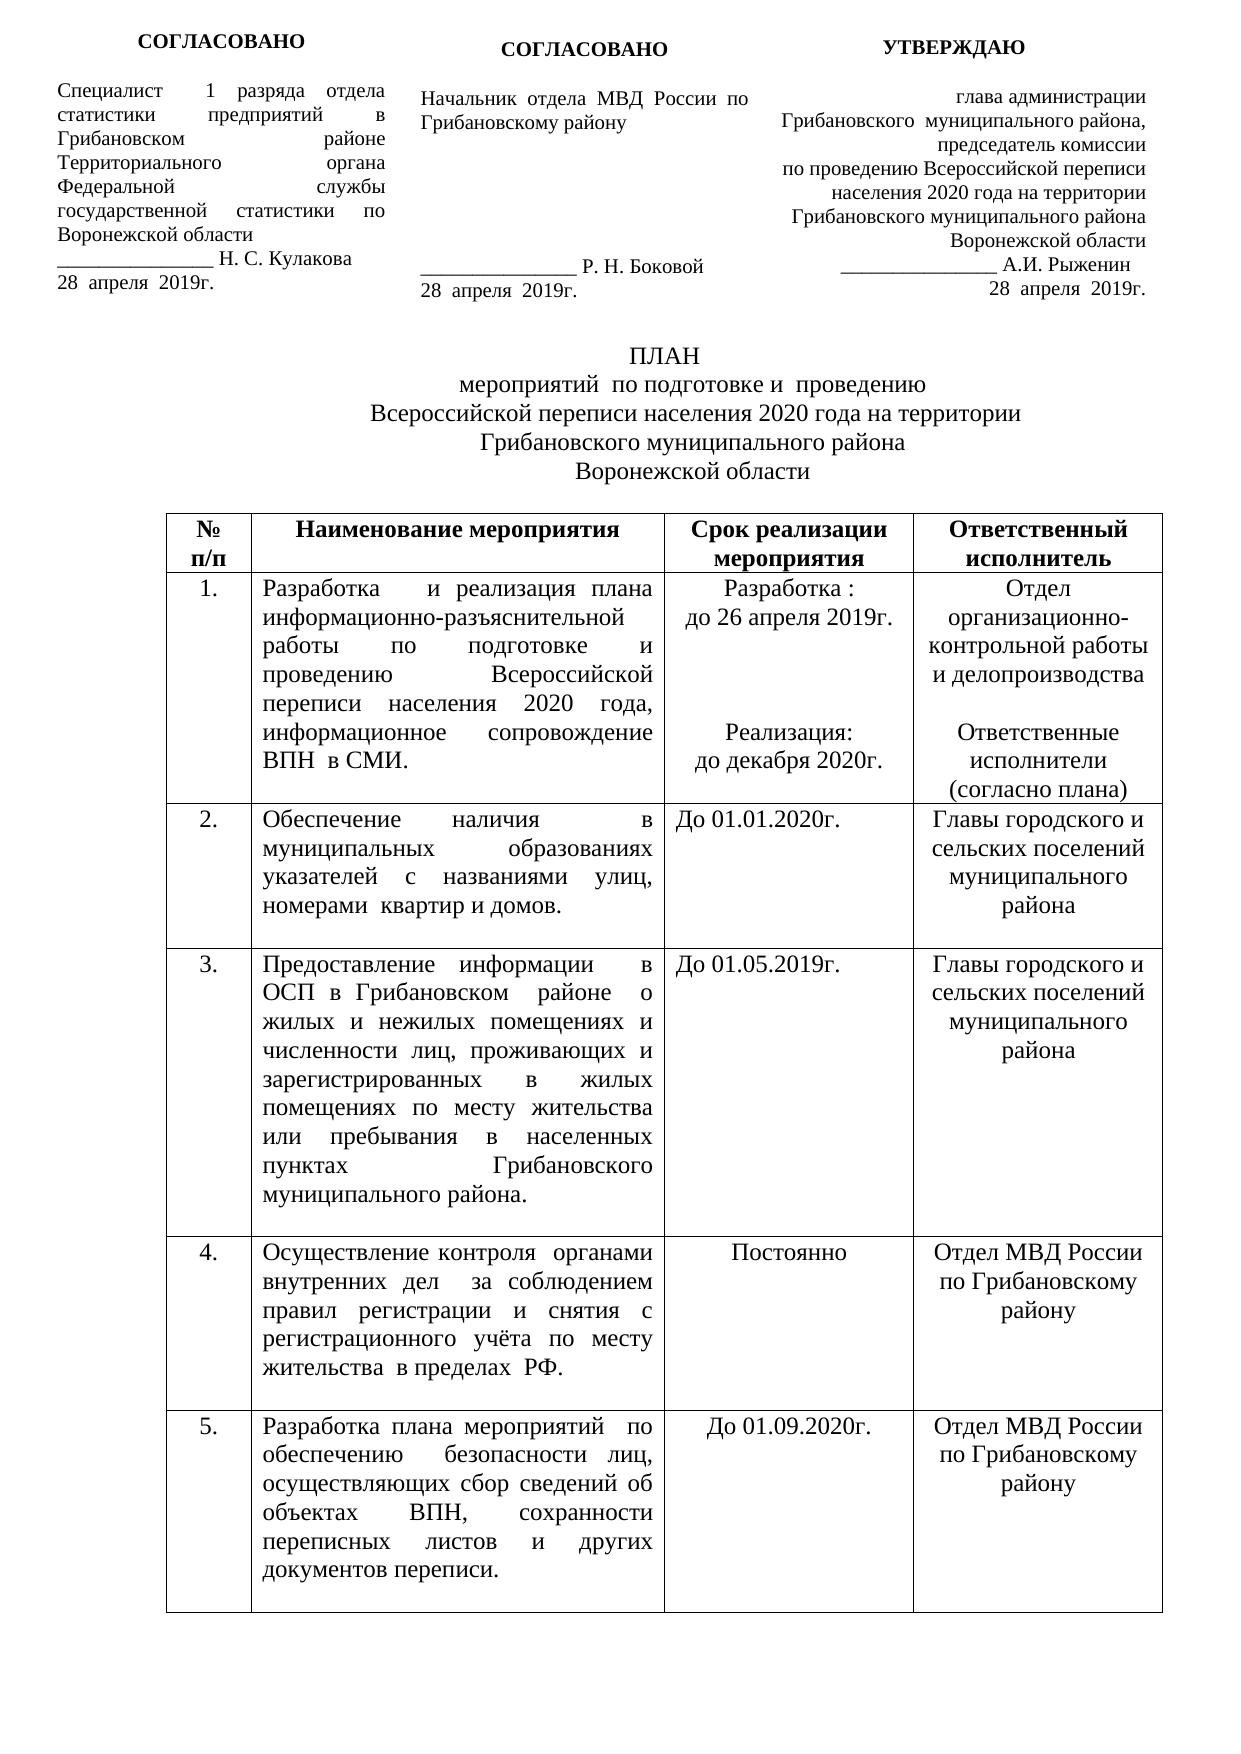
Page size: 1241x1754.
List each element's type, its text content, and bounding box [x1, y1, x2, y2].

text мероприятий по подготовке и проведению [177, 369, 1152, 398]
table_cell Разработка и реализация плана информационно-разъяснительной работы по подготовке и проведению Всероссийской переписи населения 2020 года, информационное сопровождение ВПН в СМИ. [252, 573, 664, 803]
table_header Наименование мероприятия [252, 514, 664, 572]
table_cell Разработка плана мероприятий по обеспечению безопасности лиц, осуществляющих сбор сведений об объектах ВПН, сохранности переписных листов и других документов переписи. [252, 1411, 664, 1612]
table_header Срок реализации мероприятия [665, 514, 913, 572]
table_header № п/п [167, 514, 251, 572]
table_cell Отдел МВД России по Грибановскому району [914, 1237, 1162, 1410]
table_cell 1. [167, 573, 251, 803]
table_cell До 01.05.2019г. [665, 949, 913, 1236]
text Всероссийской переписи населения 2020 года на территории [177, 398, 1152, 427]
table_cell До 01.01.2020г. [665, 804, 913, 948]
table_cell Главы городского и сельских поселений муниципального района [914, 949, 1162, 1236]
table_cell Осуществление контроля органами внутренних дел за соблюдением правил регистрации и снятия с регистрационного учёта по месту жительства в пределах РФ. [252, 1237, 664, 1410]
table_cell 5. [167, 1411, 251, 1612]
table_cell Постоянно [665, 1237, 913, 1410]
text Грибановского муниципального района [177, 427, 1152, 456]
table_cell Обеспечение наличия в муниципальных образованиях указателей с названиями улиц, номерами квартир и домов. [252, 804, 664, 948]
text ПЛАН [177, 341, 1152, 369]
table_cell Разработка : до 26 апреля 2019г. Реализация: до декабря 2020г. [665, 573, 913, 803]
table_cell Отдел МВД России по Грибановскому району [914, 1411, 1162, 1612]
table_cell 4. [167, 1237, 251, 1410]
table_header Ответственный исполнитель [914, 514, 1162, 572]
text Воронежской области [177, 456, 1152, 484]
table_cell 3. [167, 949, 251, 1236]
table_cell Предоставление информации в ОСП в Грибановском районе о жилых и нежилых помещениях и численности лиц, проживающих и зарегистрированных в жилых помещениях по месту жительства или пребывания в населенных пунктах Грибановского муниципального района. [252, 949, 664, 1236]
table_cell До 01.09.2020г. [665, 1411, 913, 1612]
table_cell Отдел организационно-контрольной работы и делопроизводства Ответственные исполнители (согласно плана) [914, 573, 1162, 803]
table_cell 2. [167, 804, 251, 948]
table_cell Главы городского и сельских поселений муниципального района [914, 804, 1162, 948]
